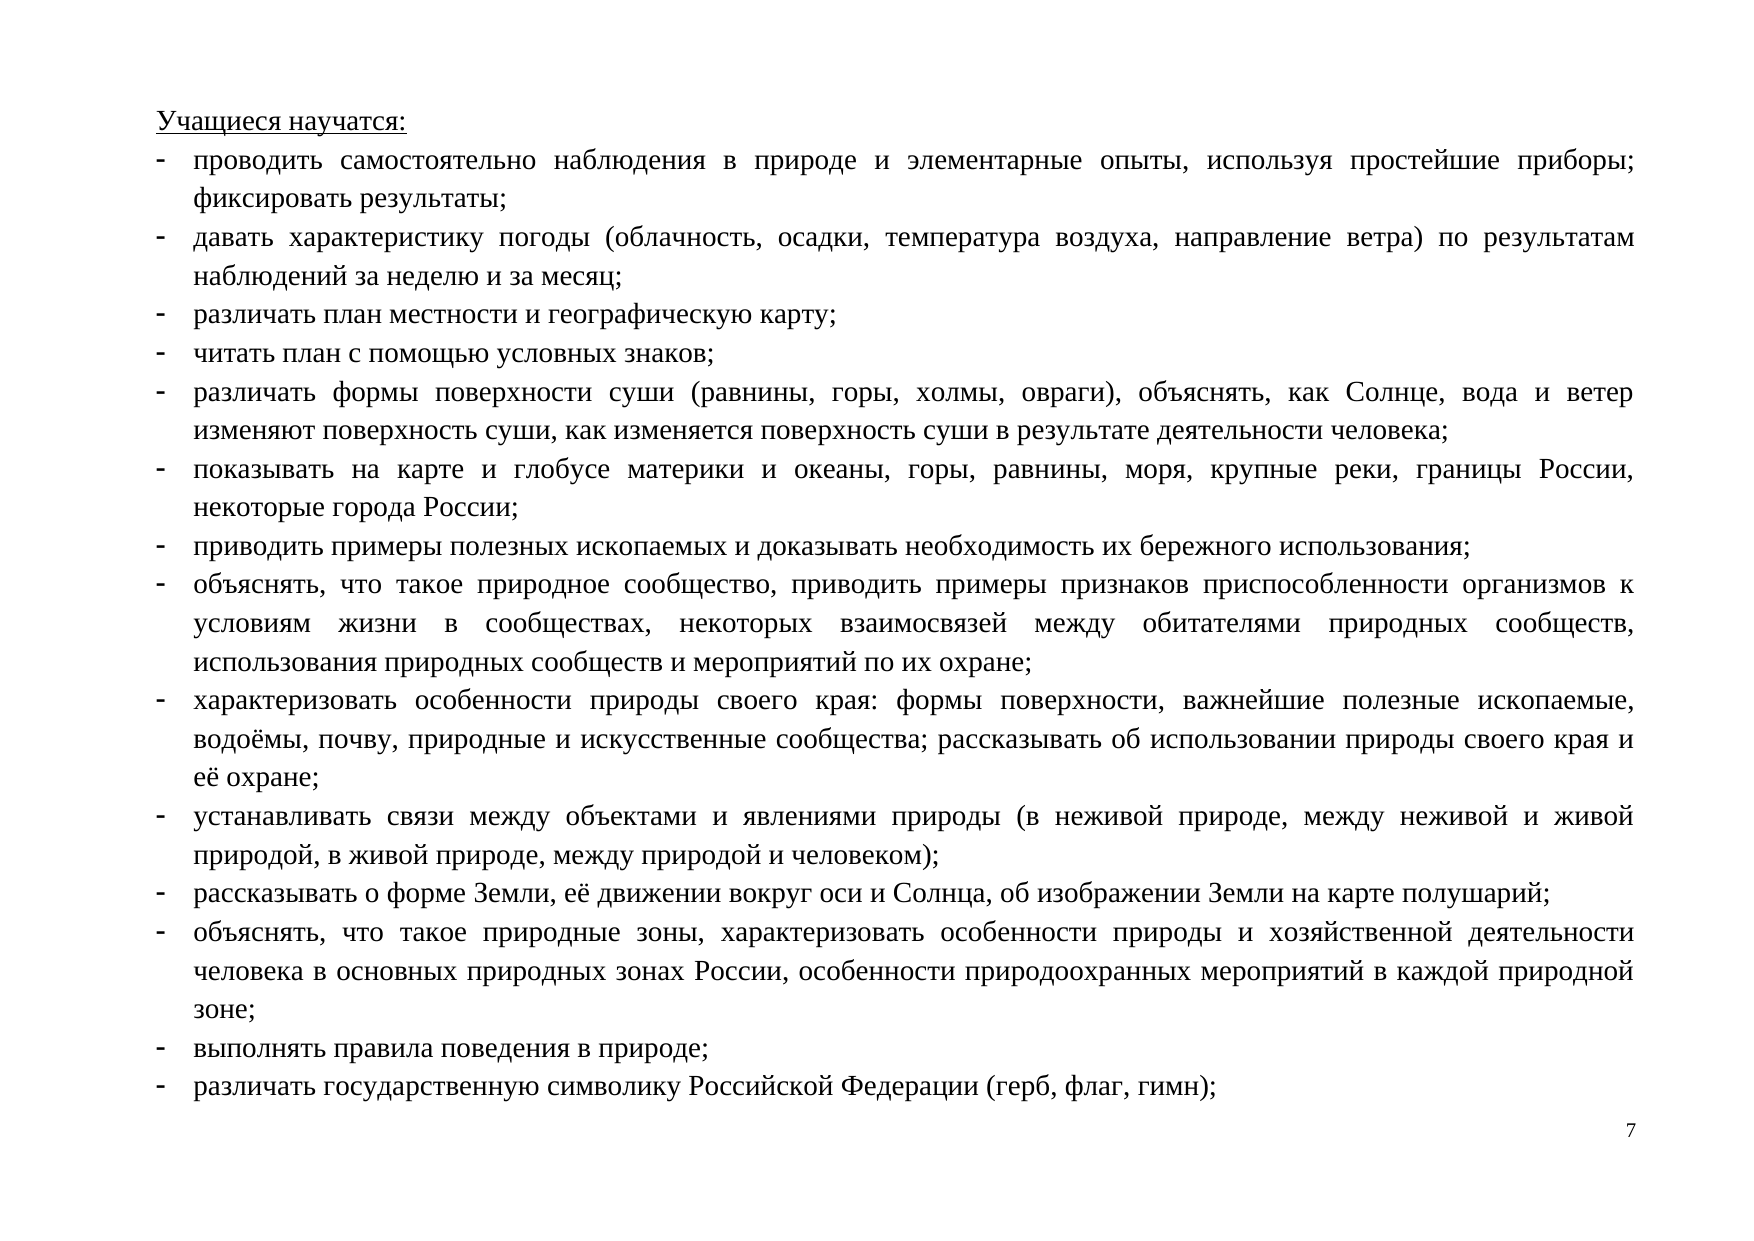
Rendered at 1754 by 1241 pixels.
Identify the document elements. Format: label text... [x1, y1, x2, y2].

list давать характеристику погоды (облачность, осадки, температура воздуха, направление ветра) по результатам наблюдений за неделю и за месяц; [156, 219, 1636, 291]
list приводить примеры полезных ископаемых и доказывать необходимость их бережного использования; [156, 528, 1636, 562]
list характеризовать особенности природы своего края: формы поверхности, важнейшие полезные ископаемые, водоёмы, почву, природные и искусственные сообщества; рассказывать об использовании природы своего края и её охране; [156, 682, 1636, 793]
list устанавливать связи между объектами и явлениями природы (в неживой природе, между неживой и живой природой, в живой природе, между природой и человеком); [156, 798, 1636, 870]
list различать план местности и географическую карту; [156, 296, 1636, 330]
list показывать на карте и глобусе материки и океаны, горы, равнины, моря, крупные реки, границы России, некоторые города России; [156, 451, 1636, 523]
list выполнять правила поведения в природе; [156, 1030, 1636, 1063]
list проводить самостоятельно наблюдения в природе и элементарные опыты, используя простейшие приборы; фиксировать результаты; [156, 142, 1636, 214]
list объяснять, что такое природное сообщество, приводить примеры признаков приспособленности организмов к условиям жизни в сообществах, некоторых взаимосвязей между обитателями природных сообществ, использования природных сообществ и мероприятий по их охране; [156, 567, 1636, 677]
text Учащиеся научатся: [118, 103, 1636, 137]
list различать формы поверхности суши (равнины, горы, холмы, овраги), объяснять, как Солнце, вода и ветер изменяют поверхность суши, как изменяется поверхность суши в результате деятельности человека; [156, 374, 1636, 446]
list читать план с помощью условных знаков; [156, 335, 1636, 369]
list различать государственную символику Российской Федерации (герб, флаг, гимн); [156, 1068, 1636, 1102]
list рассказывать о форме Земли, её движении вокруг оси и Солнца, об изображении Земли на карте полушарий; [156, 875, 1636, 909]
list объяснять, что такое природные зоны, характеризовать особенности природы и хозяйственной деятельности человека в основных природных зонах России, особенности природоохранных мероприятий в каждой природной зоне; [156, 914, 1636, 1025]
